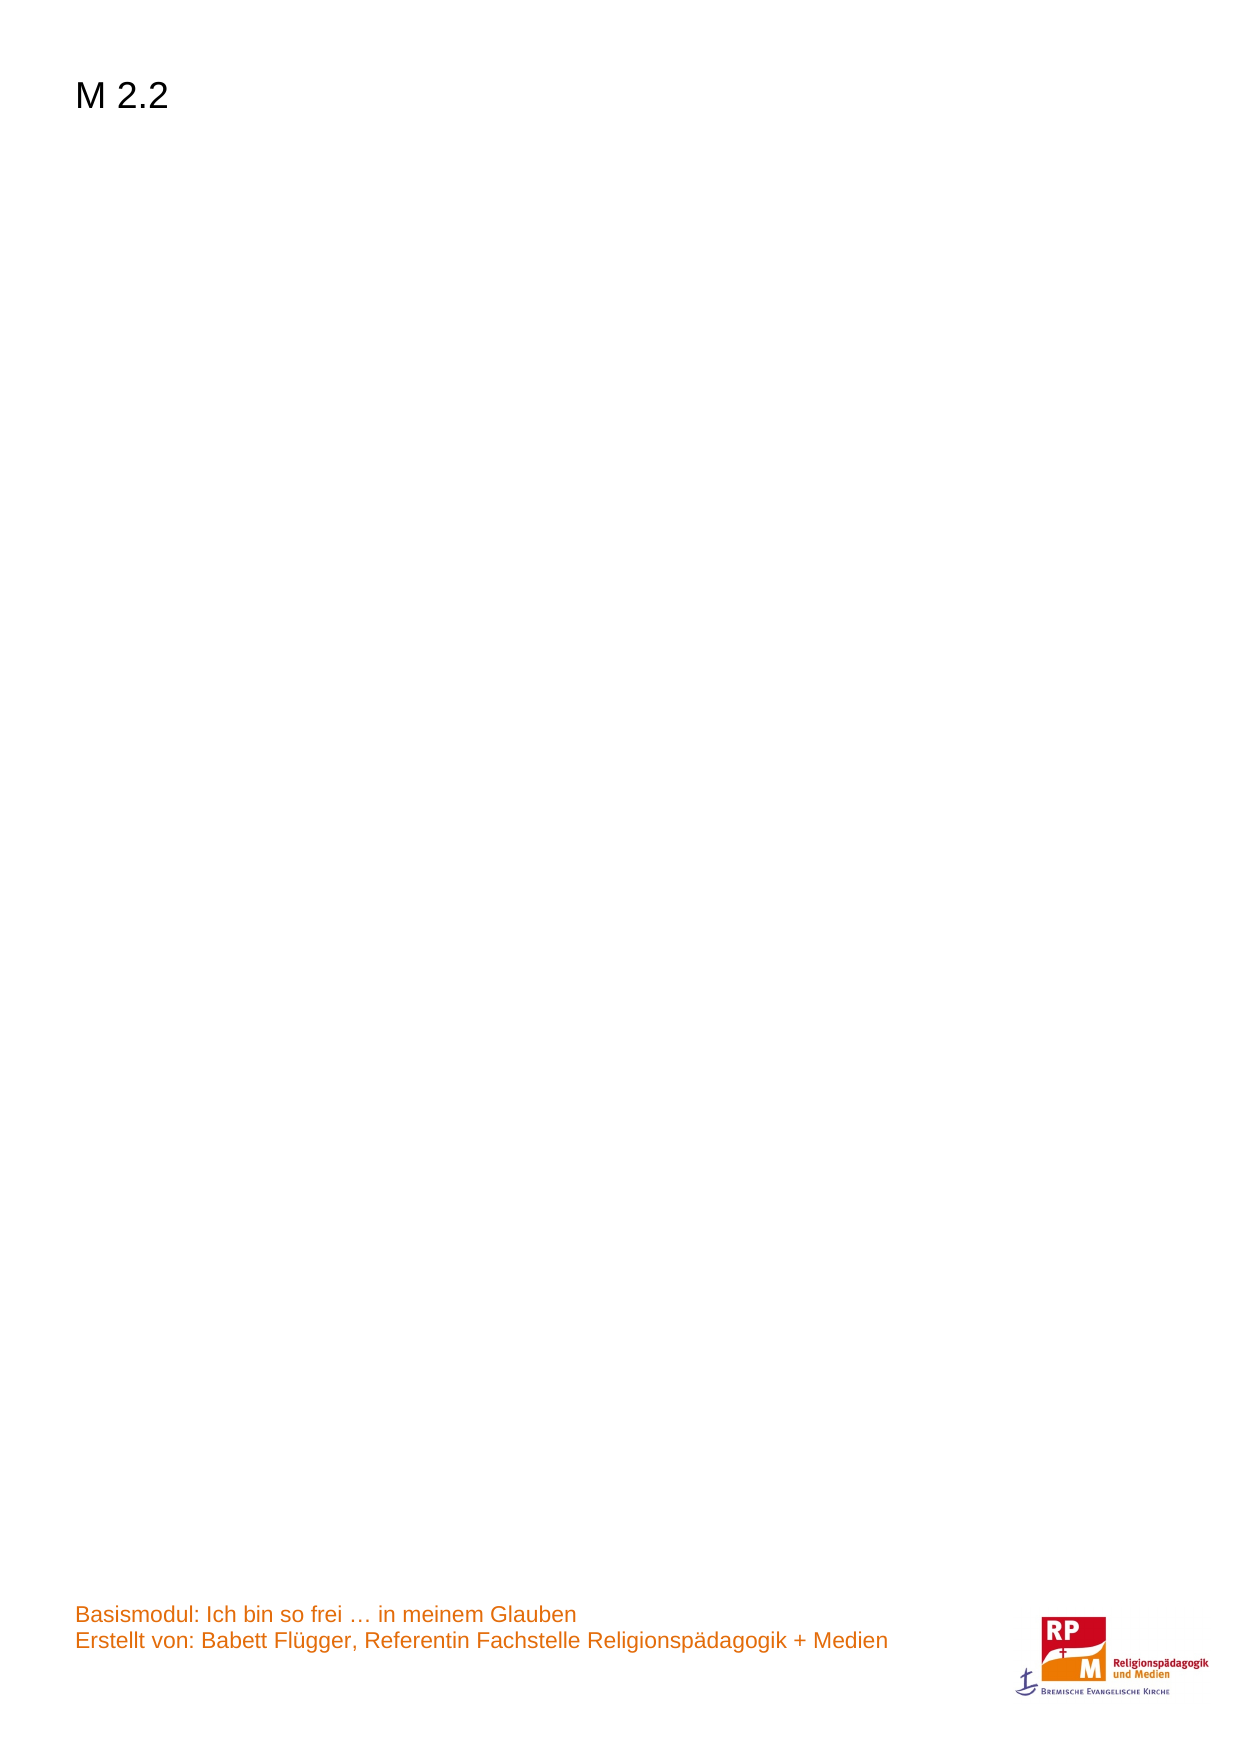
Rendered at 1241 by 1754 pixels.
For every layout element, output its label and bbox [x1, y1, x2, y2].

picture [1012, 1607, 1212, 1704]
